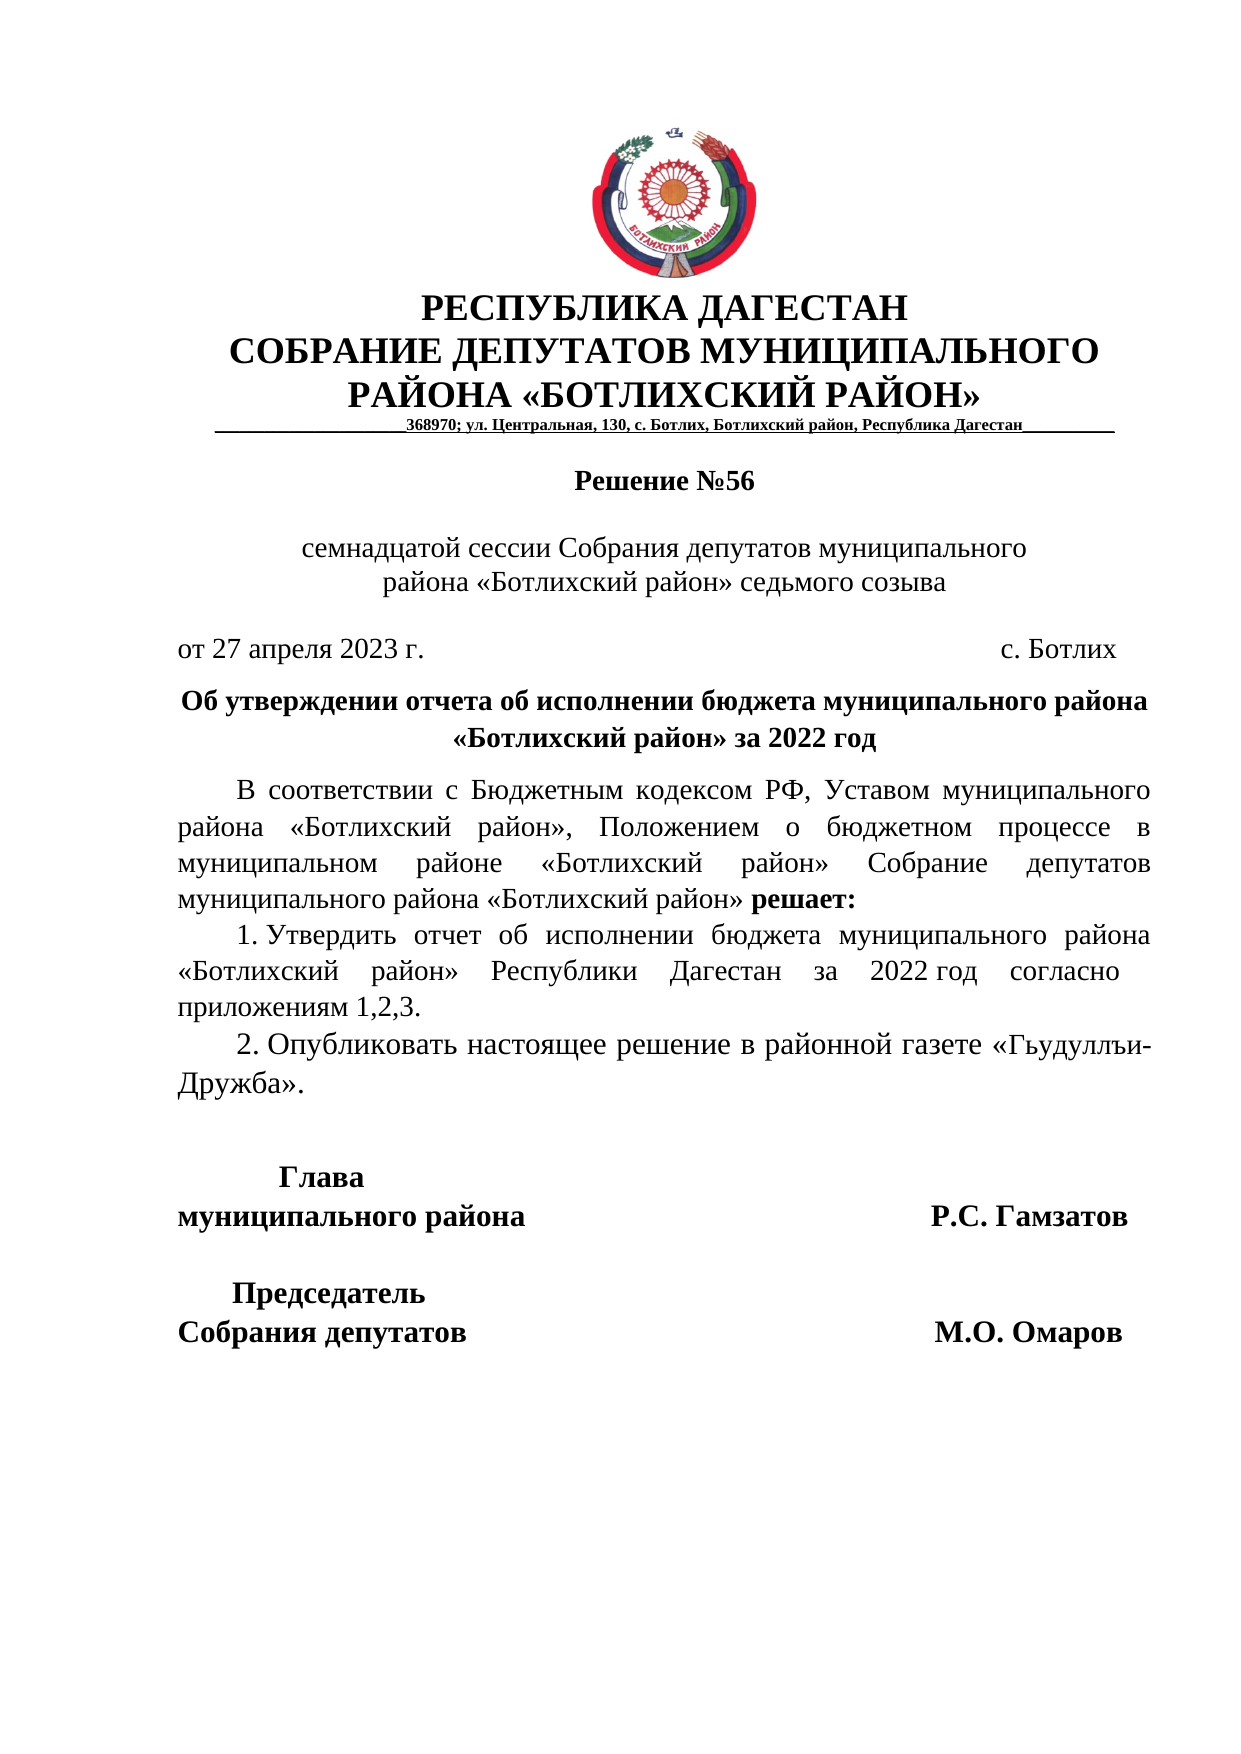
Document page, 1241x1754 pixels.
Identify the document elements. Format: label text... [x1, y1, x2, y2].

text Глава [177, 1158, 1152, 1194]
title семнадцатой сессии Собрания депутатов муниципального [177, 530, 1152, 564]
text Председатель [177, 1275, 1152, 1311]
title Решение №56 [177, 463, 1152, 497]
text от 27 апреля 2023 г. с. Ботлих [177, 631, 1152, 664]
title РЕСПУБЛИКА ДАГЕСТАН [177, 286, 1152, 329]
title _______________________368970; ул. Центральная, 130, с. Ботлих, Ботлихский район, Республика Дагестан___________ [177, 415, 1152, 434]
text Об утверждении отчета об исполнении бюджета муниципального района «Ботлихский район» за 2022 год [177, 683, 1152, 753]
picture [588, 118, 759, 286]
title района «Ботлихский район» седьмого созыва [177, 564, 1152, 597]
text 1. Утвердить отчет об исполнении бюджета муниципального района «Ботлихский район» Республики Дагестан за 2022 год согласно приложениям 1,2,3. [177, 917, 1152, 1023]
text муниципального района Р.С. Гамзатов [177, 1197, 1152, 1233]
text 2. Опубликовать настоящее решение в районной газете «Гьудуллъи-Дружба». [177, 1026, 1152, 1100]
text В соответствии с Бюджетным кодексом РФ, Уставом муниципального района «Ботлихский район», Положением о бюджетном процессе в муниципальном районе «Ботлихский район» Собрание депутатов муниципального района «Ботлихский район» решает: [177, 772, 1152, 914]
title СОБРАНИЕ ДЕПУТАТОВ МУНИЦИПАЛЬНОГО РАЙОНА «БОТЛИХСКИЙ РАЙОН» [177, 329, 1152, 415]
text Собрания депутатов М.О. Омаров [177, 1313, 1152, 1349]
